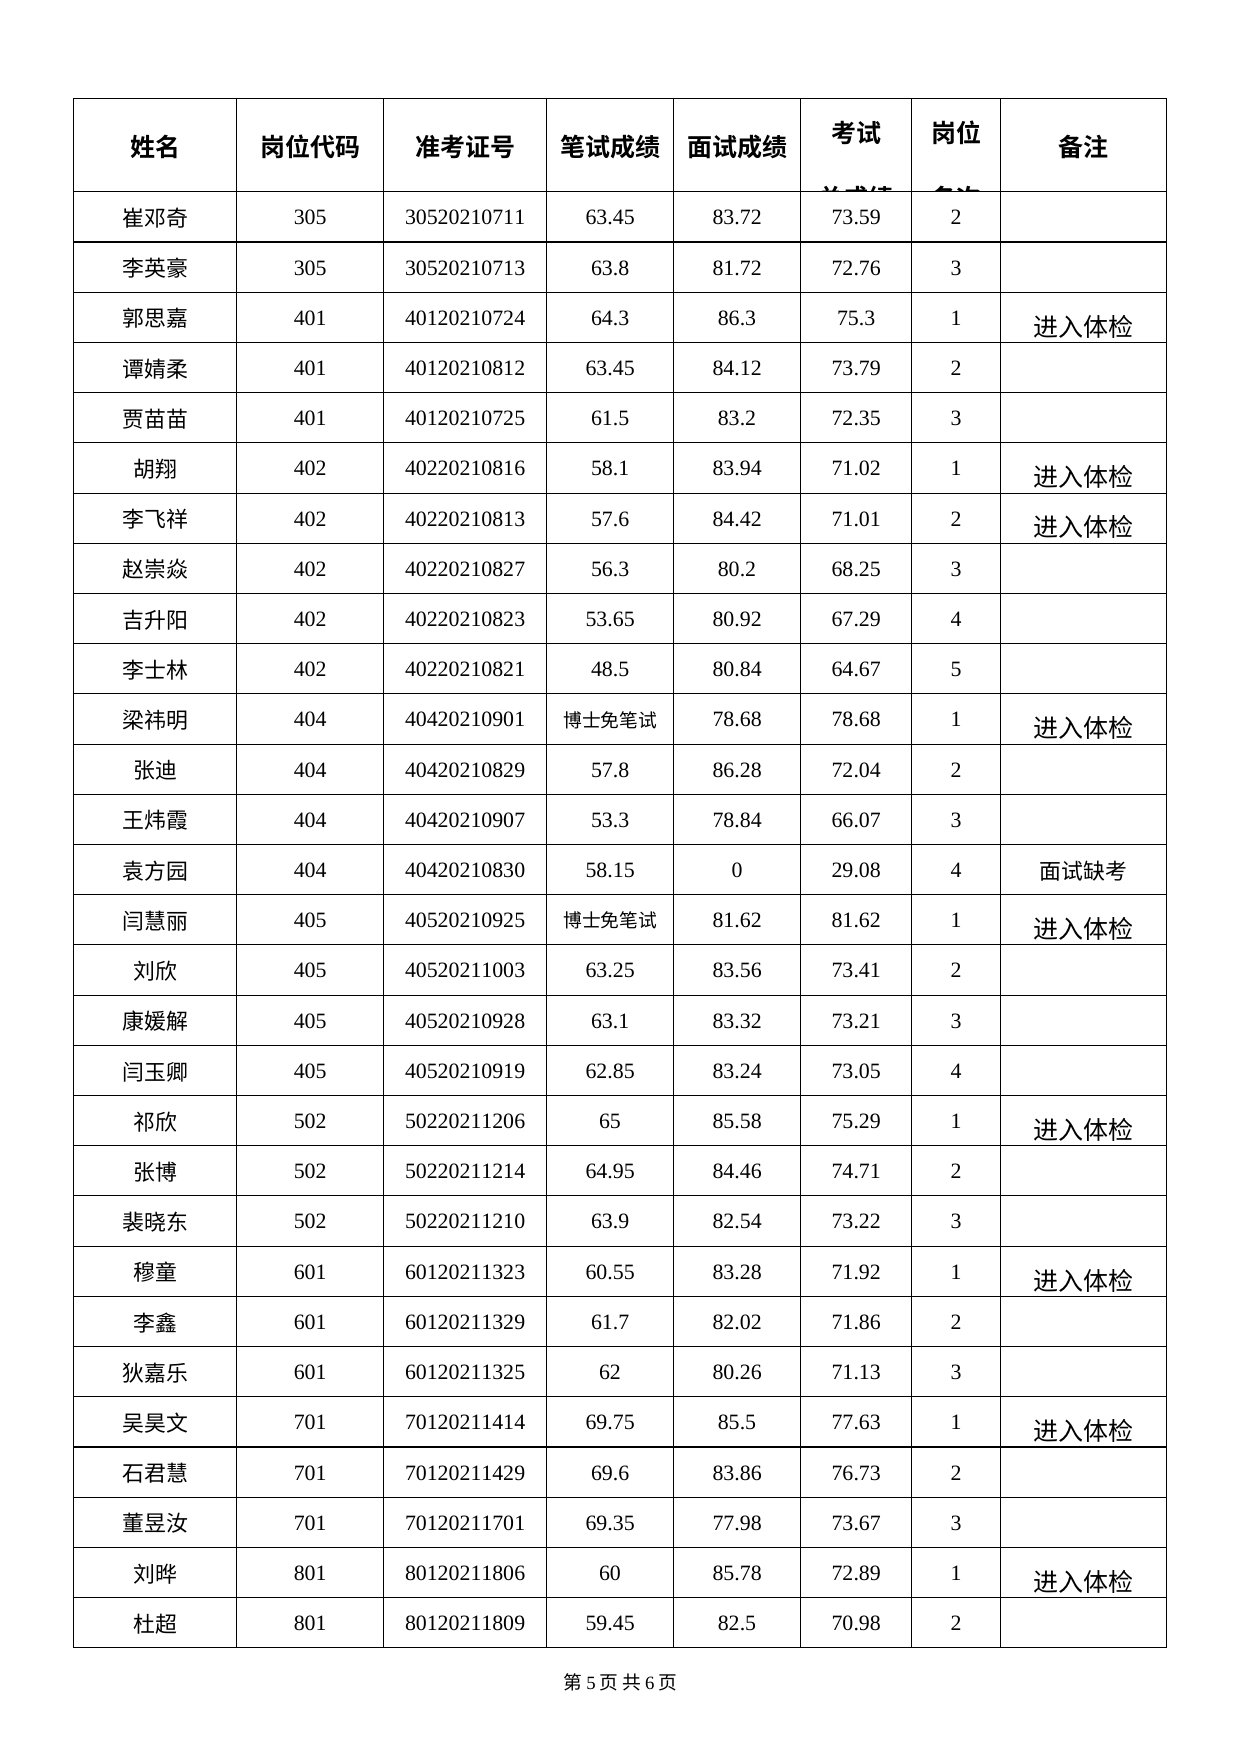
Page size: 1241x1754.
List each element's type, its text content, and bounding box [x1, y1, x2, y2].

table_header 备注 [1001, 99, 1166, 191]
table_cell 74.71 [801, 1146, 911, 1195]
table_cell 1 [912, 1096, 1000, 1145]
table_cell 63.9 [547, 1196, 673, 1246]
table_cell 80120211809 [384, 1598, 546, 1647]
table_cell 83.94 [674, 443, 800, 492]
table_cell 73.59 [801, 192, 911, 241]
table_cell 71.02 [801, 443, 911, 492]
table_cell 50220211214 [384, 1146, 546, 1195]
table_cell 60120211323 [384, 1247, 546, 1296]
table_cell 博士免笔试 [547, 694, 673, 743]
table_header 姓名 [74, 99, 236, 191]
table_cell [1001, 1297, 1166, 1346]
table_cell 86.3 [674, 293, 800, 342]
table_cell 81.72 [674, 243, 800, 292]
table_cell 404 [237, 694, 383, 743]
table_cell 502 [237, 1196, 383, 1246]
table_cell 石君慧 [74, 1448, 236, 1497]
table_cell 30520210711 [384, 192, 546, 241]
table_cell 81.62 [674, 895, 800, 944]
table_cell 83.2 [674, 393, 800, 442]
table_cell 进入体检 [1001, 494, 1166, 543]
table_cell 401 [237, 393, 383, 442]
table_cell 吉升阳 [74, 594, 236, 643]
table_header 岗位代码 [237, 99, 383, 191]
table_cell 40220210827 [384, 544, 546, 593]
table_cell 83.32 [674, 996, 800, 1045]
table_cell 402 [237, 443, 383, 492]
table_cell 李鑫 [74, 1297, 236, 1346]
table_cell 面试缺考 [1001, 845, 1166, 894]
table_cell 80.2 [674, 544, 800, 593]
table_cell 502 [237, 1146, 383, 1195]
table_cell 袁方园 [74, 845, 236, 894]
table_cell [1001, 393, 1166, 442]
table_cell 62 [547, 1347, 673, 1396]
table_cell 1 [912, 1247, 1000, 1296]
table_cell 郭思嘉 [74, 293, 236, 342]
table_cell 85.58 [674, 1096, 800, 1145]
table_cell 405 [237, 1046, 383, 1095]
table_cell [1001, 1146, 1166, 1195]
table_cell 64.67 [801, 644, 911, 693]
table_cell 40420210907 [384, 795, 546, 844]
table_cell 71.13 [801, 1347, 911, 1396]
table_cell 77.98 [674, 1498, 800, 1547]
table_cell 王炜霞 [74, 795, 236, 844]
table_cell 祁欣 [74, 1096, 236, 1145]
table_cell 601 [237, 1247, 383, 1296]
table_cell 402 [237, 594, 383, 643]
table_cell 63.45 [547, 192, 673, 241]
table_cell 40120210724 [384, 293, 546, 342]
table_cell [1001, 1448, 1166, 1497]
table_cell 402 [237, 644, 383, 693]
table_cell 71.01 [801, 494, 911, 543]
table_cell 3 [912, 243, 1000, 292]
table_cell 进入体检 [1001, 443, 1166, 492]
table_cell [1001, 795, 1166, 844]
table_cell 70.98 [801, 1598, 911, 1647]
table_cell 69.6 [547, 1448, 673, 1497]
table_cell 60.55 [547, 1247, 673, 1296]
table_cell [1001, 1347, 1166, 1396]
table_cell 2 [912, 1448, 1000, 1497]
table_cell 刘欣 [74, 945, 236, 994]
table_cell [1001, 644, 1166, 693]
table_cell 69.35 [547, 1498, 673, 1547]
table_cell 801 [237, 1598, 383, 1647]
table_cell 53.65 [547, 594, 673, 643]
table_cell 64.3 [547, 293, 673, 342]
table_cell 穆童 [74, 1247, 236, 1296]
table_cell 601 [237, 1297, 383, 1346]
table_cell 86.28 [674, 745, 800, 794]
table_cell 1 [912, 895, 1000, 944]
table_cell 63.1 [547, 996, 673, 1045]
table_cell 40220210813 [384, 494, 546, 543]
table_cell [1001, 243, 1166, 292]
table_cell 董昱汝 [74, 1498, 236, 1547]
table_cell 康媛解 [74, 996, 236, 1045]
table_cell 63.25 [547, 945, 673, 994]
table_cell 78.84 [674, 795, 800, 844]
table_cell 0 [674, 845, 800, 894]
table_cell 80.84 [674, 644, 800, 693]
table_cell 进入体检 [1001, 895, 1166, 944]
table_cell 61.7 [547, 1297, 673, 1346]
table_cell 83.56 [674, 945, 800, 994]
table_cell 73.22 [801, 1196, 911, 1246]
table_cell 80120211806 [384, 1548, 546, 1597]
table_cell 72.76 [801, 243, 911, 292]
table_cell 1 [912, 1548, 1000, 1597]
table_cell [1001, 1046, 1166, 1095]
table_cell 78.68 [801, 694, 911, 743]
table_cell 63.45 [547, 343, 673, 392]
table_cell 85.78 [674, 1548, 800, 1597]
table_cell 72.89 [801, 1548, 911, 1597]
table_cell 李飞祥 [74, 494, 236, 543]
table_cell 李士林 [74, 644, 236, 693]
table_cell 64.95 [547, 1146, 673, 1195]
table_cell 401 [237, 293, 383, 342]
table_cell 3 [912, 996, 1000, 1045]
table_cell 刘晔 [74, 1548, 236, 1597]
table_cell 4 [912, 845, 1000, 894]
table_cell 李英豪 [74, 243, 236, 292]
table_cell [1001, 1196, 1166, 1246]
table_cell 进入体检 [1001, 1397, 1166, 1446]
table_cell 404 [237, 795, 383, 844]
table_cell 40220210821 [384, 644, 546, 693]
table_cell 404 [237, 845, 383, 894]
table_cell 50220211210 [384, 1196, 546, 1246]
table_cell 40520210919 [384, 1046, 546, 1095]
table_cell 84.46 [674, 1146, 800, 1195]
table_cell 59.45 [547, 1598, 673, 1647]
table_cell 2 [912, 1598, 1000, 1647]
table_cell [1001, 996, 1166, 1045]
table_cell 3 [912, 393, 1000, 442]
table_cell 305 [237, 192, 383, 241]
table_cell 53.3 [547, 795, 673, 844]
table_cell 701 [237, 1498, 383, 1547]
table_cell 裴晓东 [74, 1196, 236, 1246]
table_cell 2 [912, 945, 1000, 994]
table_cell [1001, 594, 1166, 643]
table_cell 2 [912, 494, 1000, 543]
table_cell 谭婧柔 [74, 343, 236, 392]
table_cell 73.21 [801, 996, 911, 1045]
table_cell 401 [237, 343, 383, 392]
table_cell 82.02 [674, 1297, 800, 1346]
table_cell 402 [237, 544, 383, 593]
table_cell 2 [912, 745, 1000, 794]
table_cell 701 [237, 1397, 383, 1446]
table_cell 57.8 [547, 745, 673, 794]
table_cell 梁祎明 [74, 694, 236, 743]
table_cell 4 [912, 1046, 1000, 1095]
table_cell 73.79 [801, 343, 911, 392]
table_cell 70120211429 [384, 1448, 546, 1497]
table_cell 闫慧丽 [74, 895, 236, 944]
table_cell 60120211329 [384, 1297, 546, 1346]
table_cell [1001, 192, 1166, 241]
table_cell 801 [237, 1548, 383, 1597]
table_cell 404 [237, 745, 383, 794]
table_cell 73.41 [801, 945, 911, 994]
table_cell 68.25 [801, 544, 911, 593]
table_cell 贾苗苗 [74, 393, 236, 442]
table_cell 60 [547, 1548, 673, 1597]
table_cell 77.63 [801, 1397, 911, 1446]
table_cell 62.85 [547, 1046, 673, 1095]
table_cell 75.3 [801, 293, 911, 342]
table_cell 701 [237, 1448, 383, 1497]
table_cell 40420210830 [384, 845, 546, 894]
table_cell 69.75 [547, 1397, 673, 1446]
table_header 岗位 名次 [912, 99, 1000, 191]
table_cell 30520210713 [384, 243, 546, 292]
table_cell 40120210812 [384, 343, 546, 392]
table_header 面试成绩 [674, 99, 800, 191]
table_cell 80.92 [674, 594, 800, 643]
table_cell 402 [237, 494, 383, 543]
table_cell 65 [547, 1096, 673, 1145]
table_cell 61.5 [547, 393, 673, 442]
table_cell 3 [912, 544, 1000, 593]
table_cell 3 [912, 1347, 1000, 1396]
table_cell 1 [912, 293, 1000, 342]
table_cell 84.42 [674, 494, 800, 543]
table_cell 58.15 [547, 845, 673, 894]
table_cell 73.05 [801, 1046, 911, 1095]
table_cell [1001, 544, 1166, 593]
table_cell 80.26 [674, 1347, 800, 1396]
table_cell 赵崇焱 [74, 544, 236, 593]
table_cell 5 [912, 644, 1000, 693]
table_cell 2 [912, 1146, 1000, 1195]
table_cell 82.54 [674, 1196, 800, 1246]
table_cell 进入体检 [1001, 1548, 1166, 1597]
table_cell 2 [912, 343, 1000, 392]
table_cell 85.5 [674, 1397, 800, 1446]
table_cell 48.5 [547, 644, 673, 693]
table_cell 进入体检 [1001, 694, 1166, 743]
table_cell 40120210725 [384, 393, 546, 442]
table_cell 405 [237, 996, 383, 1045]
table_cell 张迪 [74, 745, 236, 794]
table_cell 75.29 [801, 1096, 911, 1145]
table_cell 83.86 [674, 1448, 800, 1497]
table_cell 72.35 [801, 393, 911, 442]
table_cell 胡翔 [74, 443, 236, 492]
table_cell 405 [237, 945, 383, 994]
table_cell 71.86 [801, 1297, 911, 1346]
table_cell 1 [912, 443, 1000, 492]
table_cell 405 [237, 895, 383, 944]
table_cell 84.12 [674, 343, 800, 392]
table_cell 40420210829 [384, 745, 546, 794]
table_cell 601 [237, 1347, 383, 1396]
table_cell 73.67 [801, 1498, 911, 1547]
table_cell 博士免笔试 [547, 895, 673, 944]
table_cell 66.07 [801, 795, 911, 844]
table_cell [1001, 945, 1166, 994]
table_cell 3 [912, 795, 1000, 844]
table_cell 崔邓奇 [74, 192, 236, 241]
table_cell [1001, 1598, 1166, 1647]
table_cell 3 [912, 1498, 1000, 1547]
table_cell 3 [912, 1196, 1000, 1246]
table_cell 张博 [74, 1146, 236, 1195]
table_cell 4 [912, 594, 1000, 643]
table_cell 40420210901 [384, 694, 546, 743]
table_cell 83.24 [674, 1046, 800, 1095]
table_cell 57.6 [547, 494, 673, 543]
table_cell 82.5 [674, 1598, 800, 1647]
table_cell 2 [912, 192, 1000, 241]
table_cell [1001, 745, 1166, 794]
table_cell 2 [912, 1297, 1000, 1346]
table_cell 70120211414 [384, 1397, 546, 1446]
table_cell [1001, 343, 1166, 392]
table_cell 狄嘉乐 [74, 1347, 236, 1396]
table_cell 50220211206 [384, 1096, 546, 1145]
table_cell 闫玉卿 [74, 1046, 236, 1095]
table_cell 40220210823 [384, 594, 546, 643]
table_cell 进入体检 [1001, 1096, 1166, 1145]
table_cell 40520210925 [384, 895, 546, 944]
table_cell 进入体检 [1001, 1247, 1166, 1296]
table_cell 1 [912, 694, 1000, 743]
table_cell 67.29 [801, 594, 911, 643]
table_cell 63.8 [547, 243, 673, 292]
table_cell 83.72 [674, 192, 800, 241]
table_cell 71.92 [801, 1247, 911, 1296]
table_cell 58.1 [547, 443, 673, 492]
table_cell [1001, 1498, 1166, 1547]
table_cell 40520210928 [384, 996, 546, 1045]
table_cell 杜超 [74, 1598, 236, 1647]
table_cell 吴昊文 [74, 1397, 236, 1446]
table_cell 76.73 [801, 1448, 911, 1497]
table_cell 502 [237, 1096, 383, 1145]
table_cell 78.68 [674, 694, 800, 743]
table_cell 72.04 [801, 745, 911, 794]
table_cell 70120211701 [384, 1498, 546, 1547]
table_cell 81.62 [801, 895, 911, 944]
table_cell 40220210816 [384, 443, 546, 492]
table_cell 60120211325 [384, 1347, 546, 1396]
table_cell 56.3 [547, 544, 673, 593]
table_header 笔试成绩 [547, 99, 673, 191]
table_cell 29.08 [801, 845, 911, 894]
table_cell 1 [912, 1397, 1000, 1446]
table_cell 进入体检 [1001, 293, 1166, 342]
table_cell 83.28 [674, 1247, 800, 1296]
table_header 考试 总成绩 [801, 99, 911, 191]
table_header 准考证号 [384, 99, 546, 191]
table_cell 40520211003 [384, 945, 546, 994]
table_cell 305 [237, 243, 383, 292]
